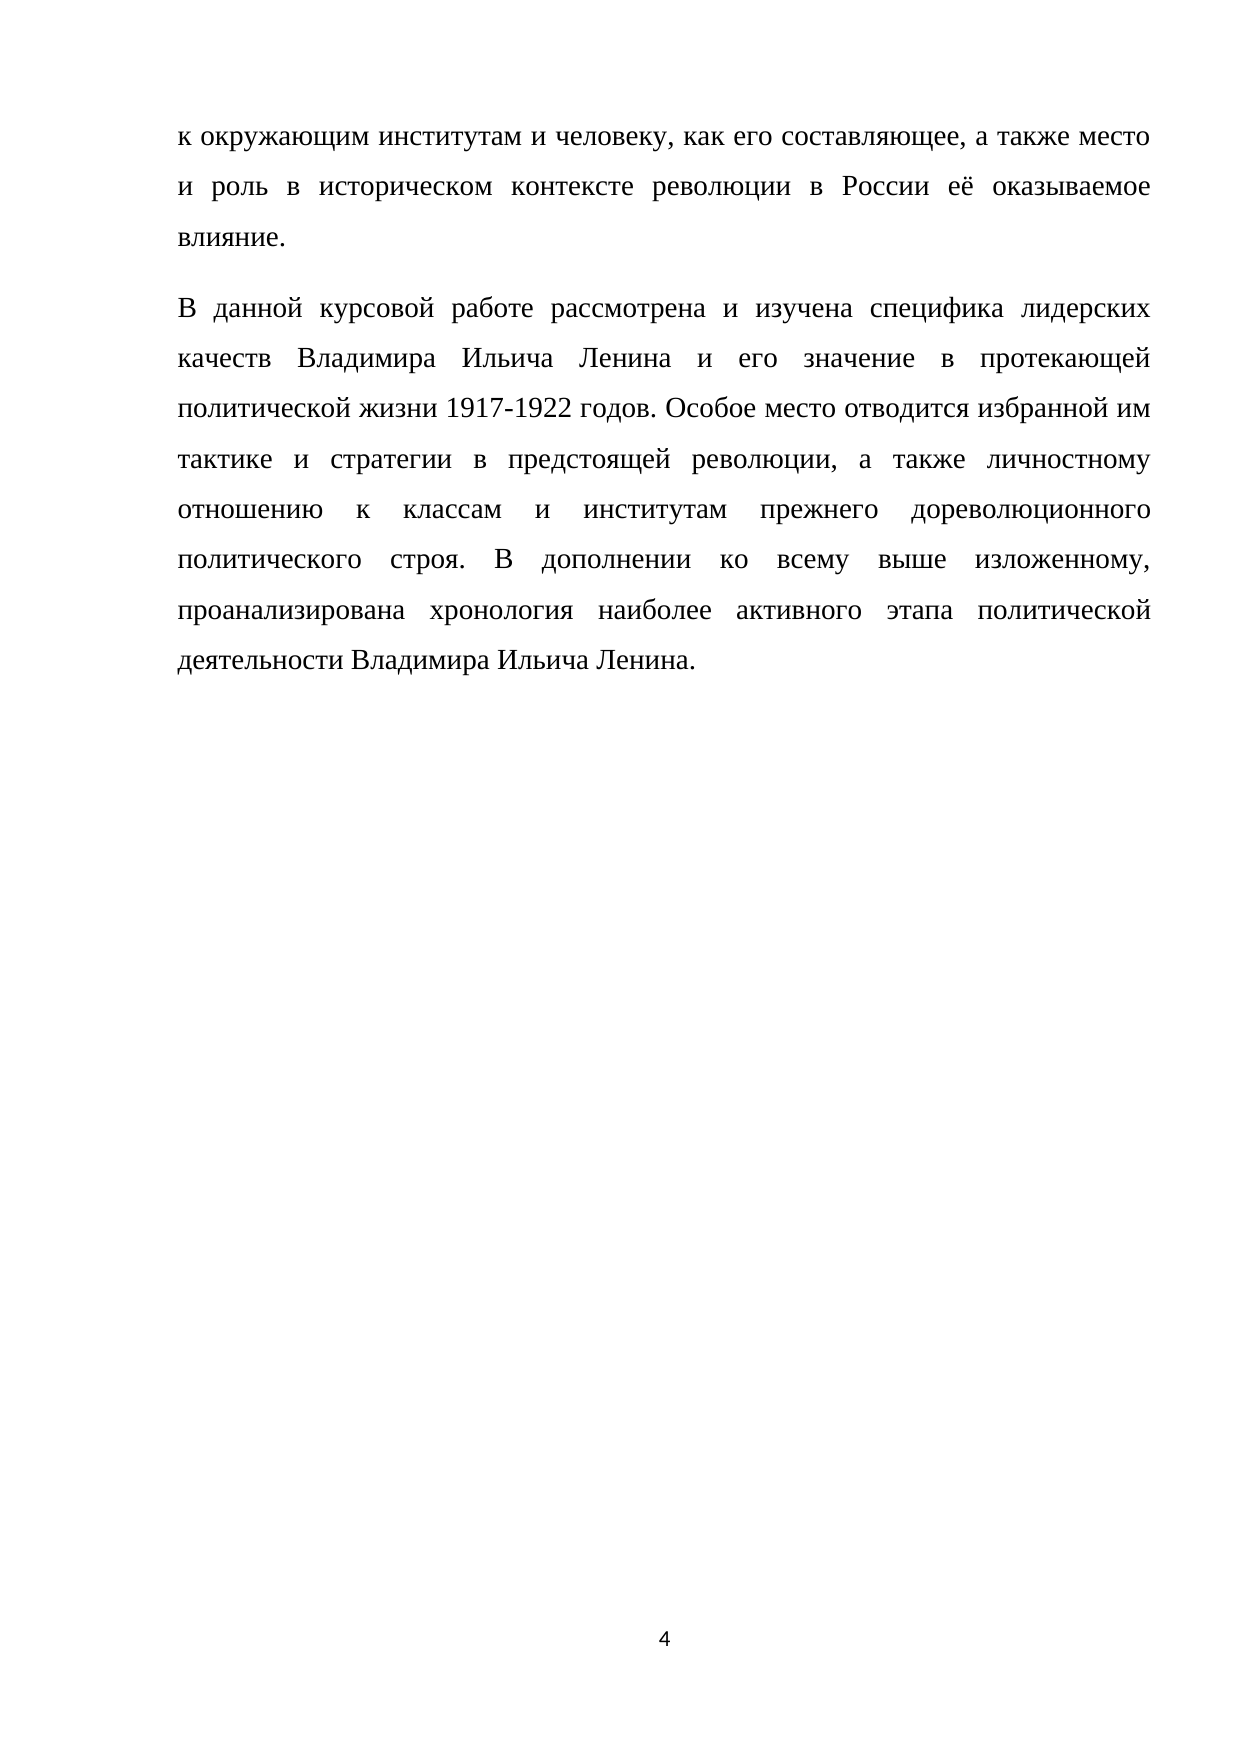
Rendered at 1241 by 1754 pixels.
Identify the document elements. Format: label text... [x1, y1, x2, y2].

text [177, 118, 1152, 252]
text В данной курсовой работе рассмотрена и изучена специфика лидерских качеств Владимира Ильича Ленина и его значение в протекающей политической жизни 1917-1922 годов. Особое место отводится избранной им тактике и стратегии в предстоящей революции, а также личностному отношению к классам и институтам прежнего дореволюционного политического строя. В дополнении ко всему выше изложенному, проанализирована хронология наиболее активного этапа политической деятельности Владимира Ильича Ленина. [177, 290, 1152, 676]
